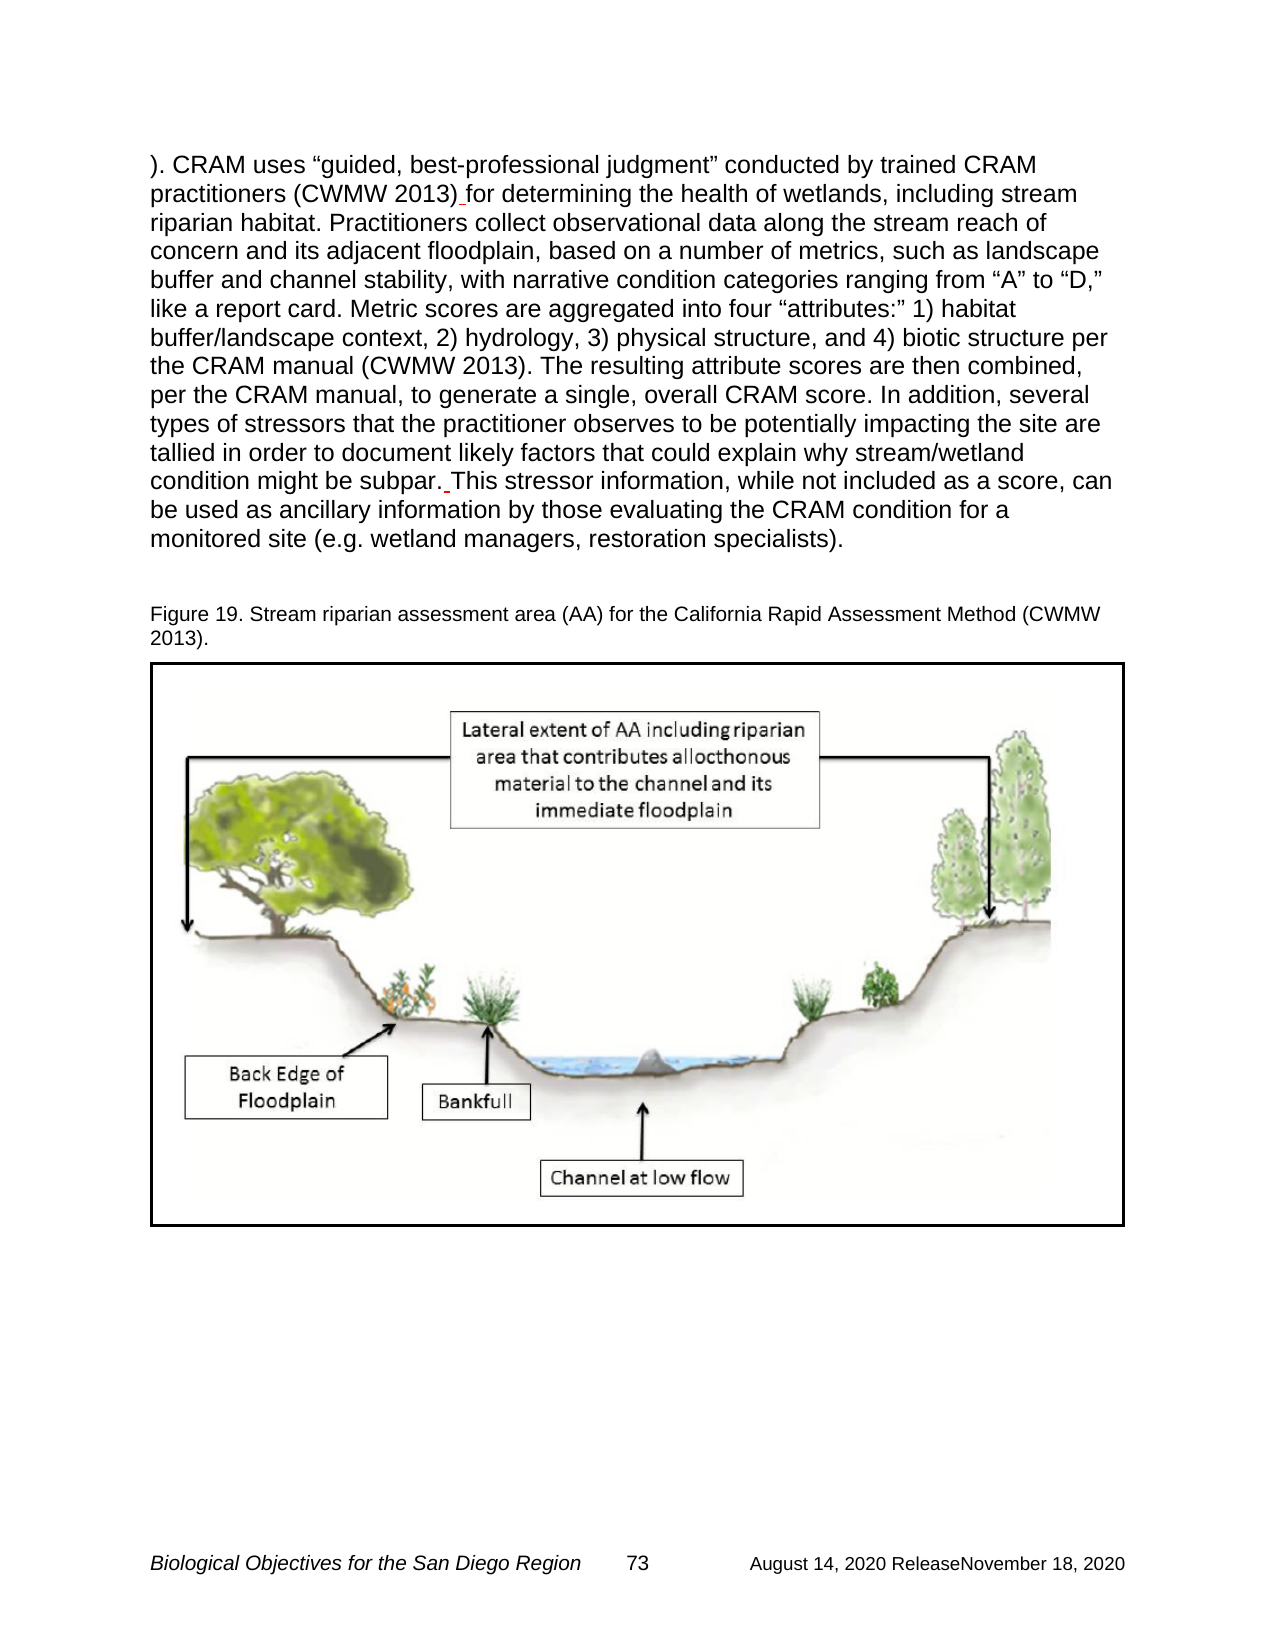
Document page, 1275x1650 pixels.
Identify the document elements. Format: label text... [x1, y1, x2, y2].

text Figure 19. Stream riparian assessment area (AA) for the California Rapid Assessment Method (CWMW 2013). [150, 601, 1125, 649]
text Figure 16). CRAM uses “guided, best-professional judgment” conducted by trained CRAM practitioners (CWMW 2013) for determining the health of wetlands, including stream riparian habitat. Practitioners collect observational data along the stream reach of concern and its adjacent floodplain, based on a number of metrics, such as landscape buffer and channel stability, with narrative condition categories ranging from “A” to “D,” like a report card. Metric scores are aggregated into four “attributes:” 1) habitat buffer/landscape context, 2) hydrology, 3) physical structure, and 4) biotic structure per the CRAM manual (CWMW 2013). The resulting attribute scores are then combined, per the CRAM manual, to generate a single, overall CRAM score. In addition, several types of stressors that the practitioner observes to be potentially impacting the site are tallied in order to document likely factors that could explain why stream/wetland condition might be subpar. This stressor information, while not included as a score, can be used as ancillary information by those evaluating the CRAM condition for a monitored site (e.g. wetland managers, restoration specialists). [150, 150, 1125, 552]
